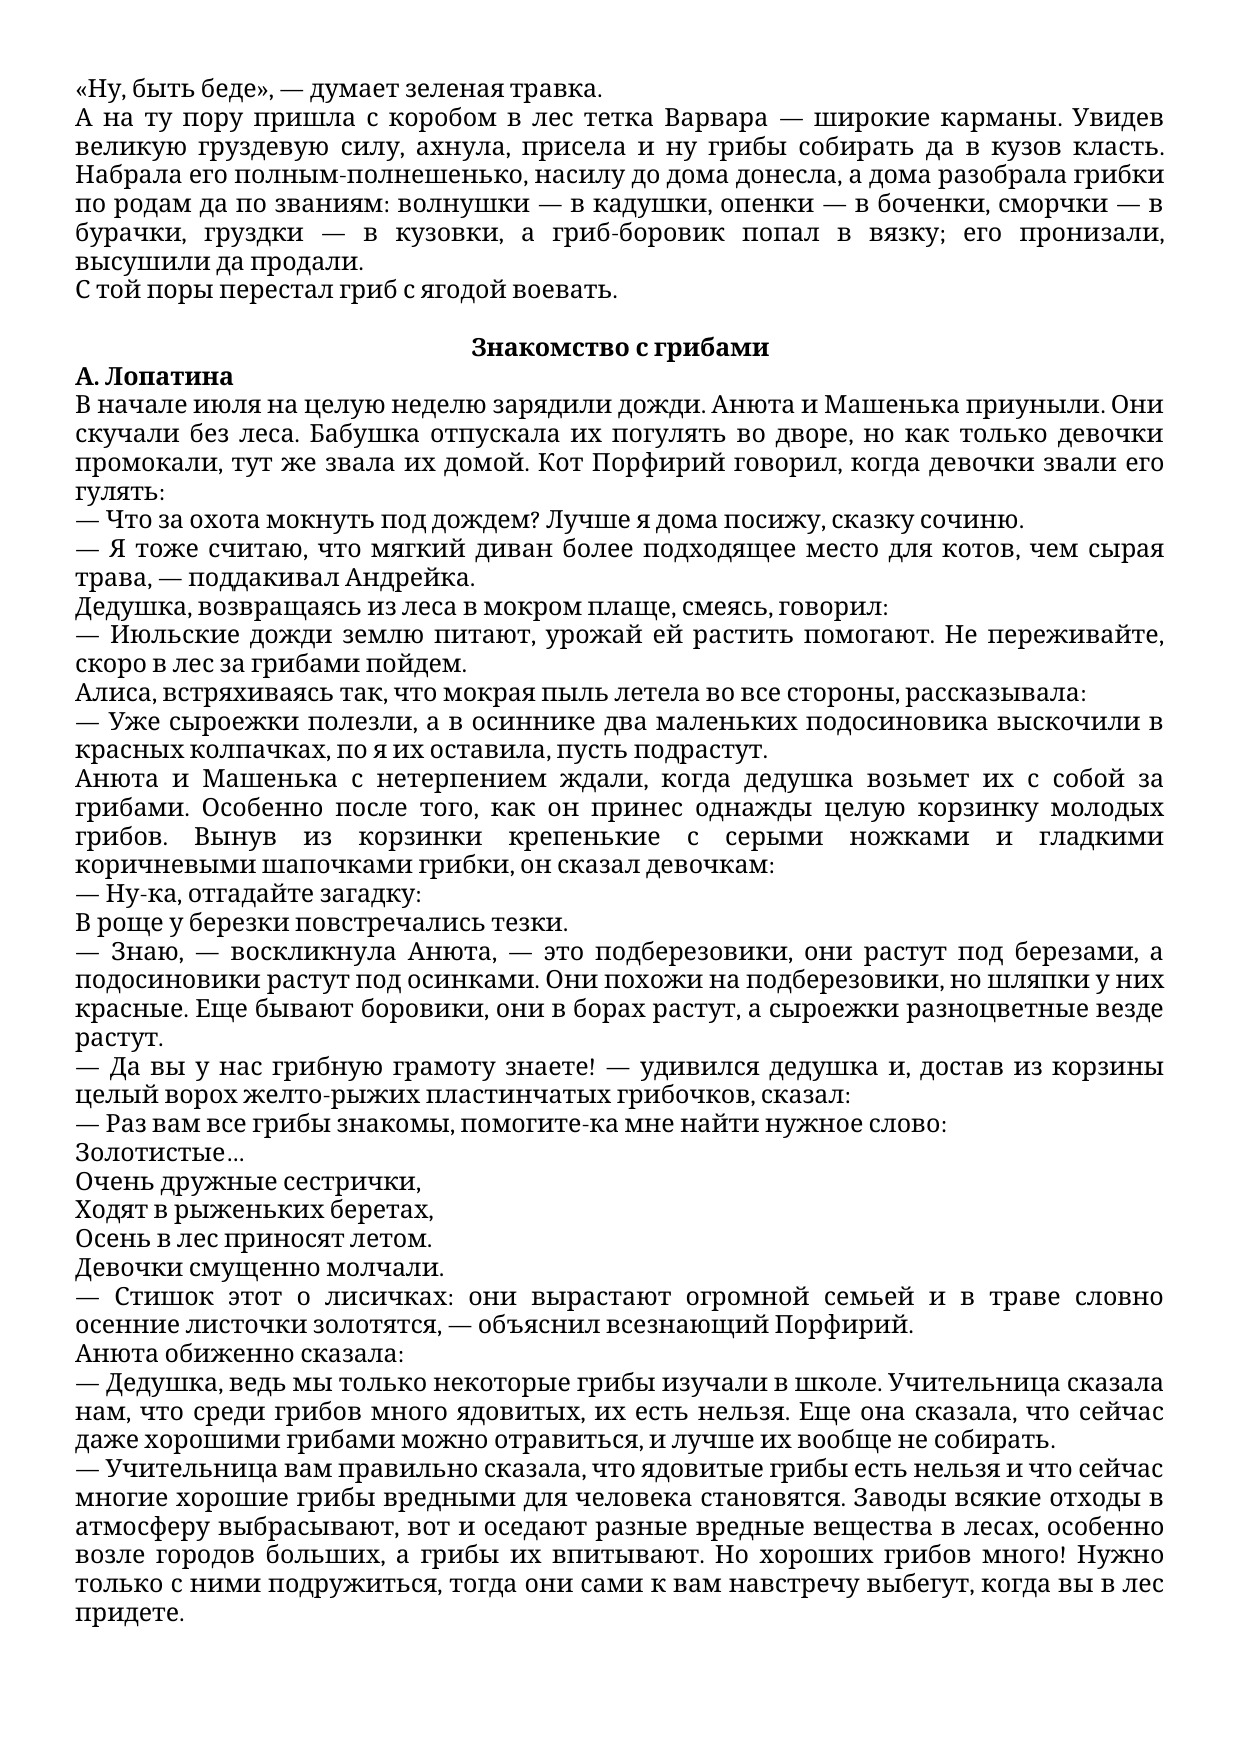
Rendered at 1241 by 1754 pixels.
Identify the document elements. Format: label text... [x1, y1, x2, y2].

text Алиса, встряхиваясь так, что мокрая пыль летела во все стороны, рассказывала: [75, 679, 1165, 707]
text — Да вы у нас грибную грамоту знаете! — удивился дедушка и, достав из корзины целый ворох желто-рыжих пластинчатых грибочков, сказал: [75, 1052, 1165, 1110]
text — Дедушка, ведь мы только некоторые грибы изучали в школе. Учительница сказала нам, что среди грибов много ядовитых, их есть нельзя. Еще она сказала, что сейчас даже хорошими грибами можно отравиться, и лучше их вообще не собирать. [75, 1369, 1165, 1455]
text — Учительница вам правильно сказала, что ядовитые грибы есть нельзя и что сейчас многие хорошие грибы вредными для человека становятся. Заводы всякие отходы в атмосферу выбрасывают, вот и оседают разные вредные вещества в лесах, особенно возле городов больших, а грибы их впитывают. Но хороших грибов много! Нужно только с ними подружиться, тогда они сами к вам навстречу выбегут, когда вы в лес придете. [75, 1455, 1165, 1627]
text А на ту пору пришла с коробом в лес тетка Варвара — широкие карманы. Увидев великую груздевую силу, ахнула, присела и ну грибы собирать да в кузов класть. Набрала его полным-полнешенько, насилу до дома донесла, а дома разобрала грибки по родам да по званиям: волнушки — в кадушки, опенки — в боченки, сморчки — в бурачки, груздки — в кузовки, а гриб-боровик попал в вязку; его пронизали, высушили да продали. [75, 104, 1165, 276]
text — Знаю, — воскликнула Анюта, — это подберезовики, они растут под березами, а подосиновики растут под осинками. Они похожи на подберезовики, но шляпки у них красные. Еще бывают боровики, они в борах растут, а сыроежки разноцветные везде растут. [75, 937, 1165, 1052]
text В начале июля на целую неделю зарядили дожди. Анюта и Машенька приуныли. Они скучали без леса. Бабушка отпускала их погулять во дворе, но как только девочки промокали, тут же звала их домой. Кот Порфирий говорил, когда девочки звали его гулять: [75, 391, 1165, 506]
text — Я тоже считаю, что мягкий диван более подходящее место для котов, чем сырая трава, — поддакивал Андрейка. [75, 535, 1165, 592]
text Ходят в рыженьких беретах, [75, 1196, 1165, 1225]
text — Стишок этот о лисичках: они вырастают огромной семьей и в траве словно осенние листочки золотятся, — объяснил всезнающий Порфирий. [75, 1282, 1165, 1340]
text — Ну-ка, отгадайте загадку: [75, 880, 1165, 909]
text Анюта обиженно сказала: [75, 1340, 1165, 1369]
text — Что за охота мокнуть под дождем? Лучше я дома посижу, сказку сочиню. [75, 506, 1165, 535]
text С той поры перестал гриб с ягодой воевать. [75, 276, 1165, 305]
text Золотистые… [75, 1139, 1165, 1167]
text — Июльские дожди землю питают, урожай ей растить помогают. Не переживайте, скоро в лес за грибами пойдем. [75, 621, 1165, 679]
text А. Лопатина [75, 362, 1165, 391]
text Дедушка, возвращаясь из леса в мокром плаще, смеясь, говорил: [75, 592, 1165, 621]
text Анюта и Машенька с нетерпением ждали, когда дедушка возьмет их с собой за грибами. Особенно после того, как он принес однажды целую корзинку молодых грибов. Вынув из корзинки крепенькие с серыми ножками и гладкими коричневыми шапочками грибки, он сказал девочкам: [75, 765, 1165, 880]
text — Раз вам все грибы знакомы, помогите-ка мне найти нужное слово: [75, 1110, 1165, 1139]
text Знакомство с грибами [75, 334, 1165, 362]
text В роще у березки повстречались тезки. [75, 909, 1165, 937]
text Осень в лес приносят летом. [75, 1225, 1165, 1254]
text Девочки смущенно молчали. [75, 1254, 1165, 1282]
text — Уже сыроежки полезли, а в осиннике два маленьких подосиновика выскочили в красных колпачках, по я их оставила, пусть подрастут. [75, 707, 1165, 765]
text Очень дружные сестрички, [75, 1167, 1165, 1196]
text «Ну, быть беде», — думает зеленая травка. [75, 75, 1165, 104]
